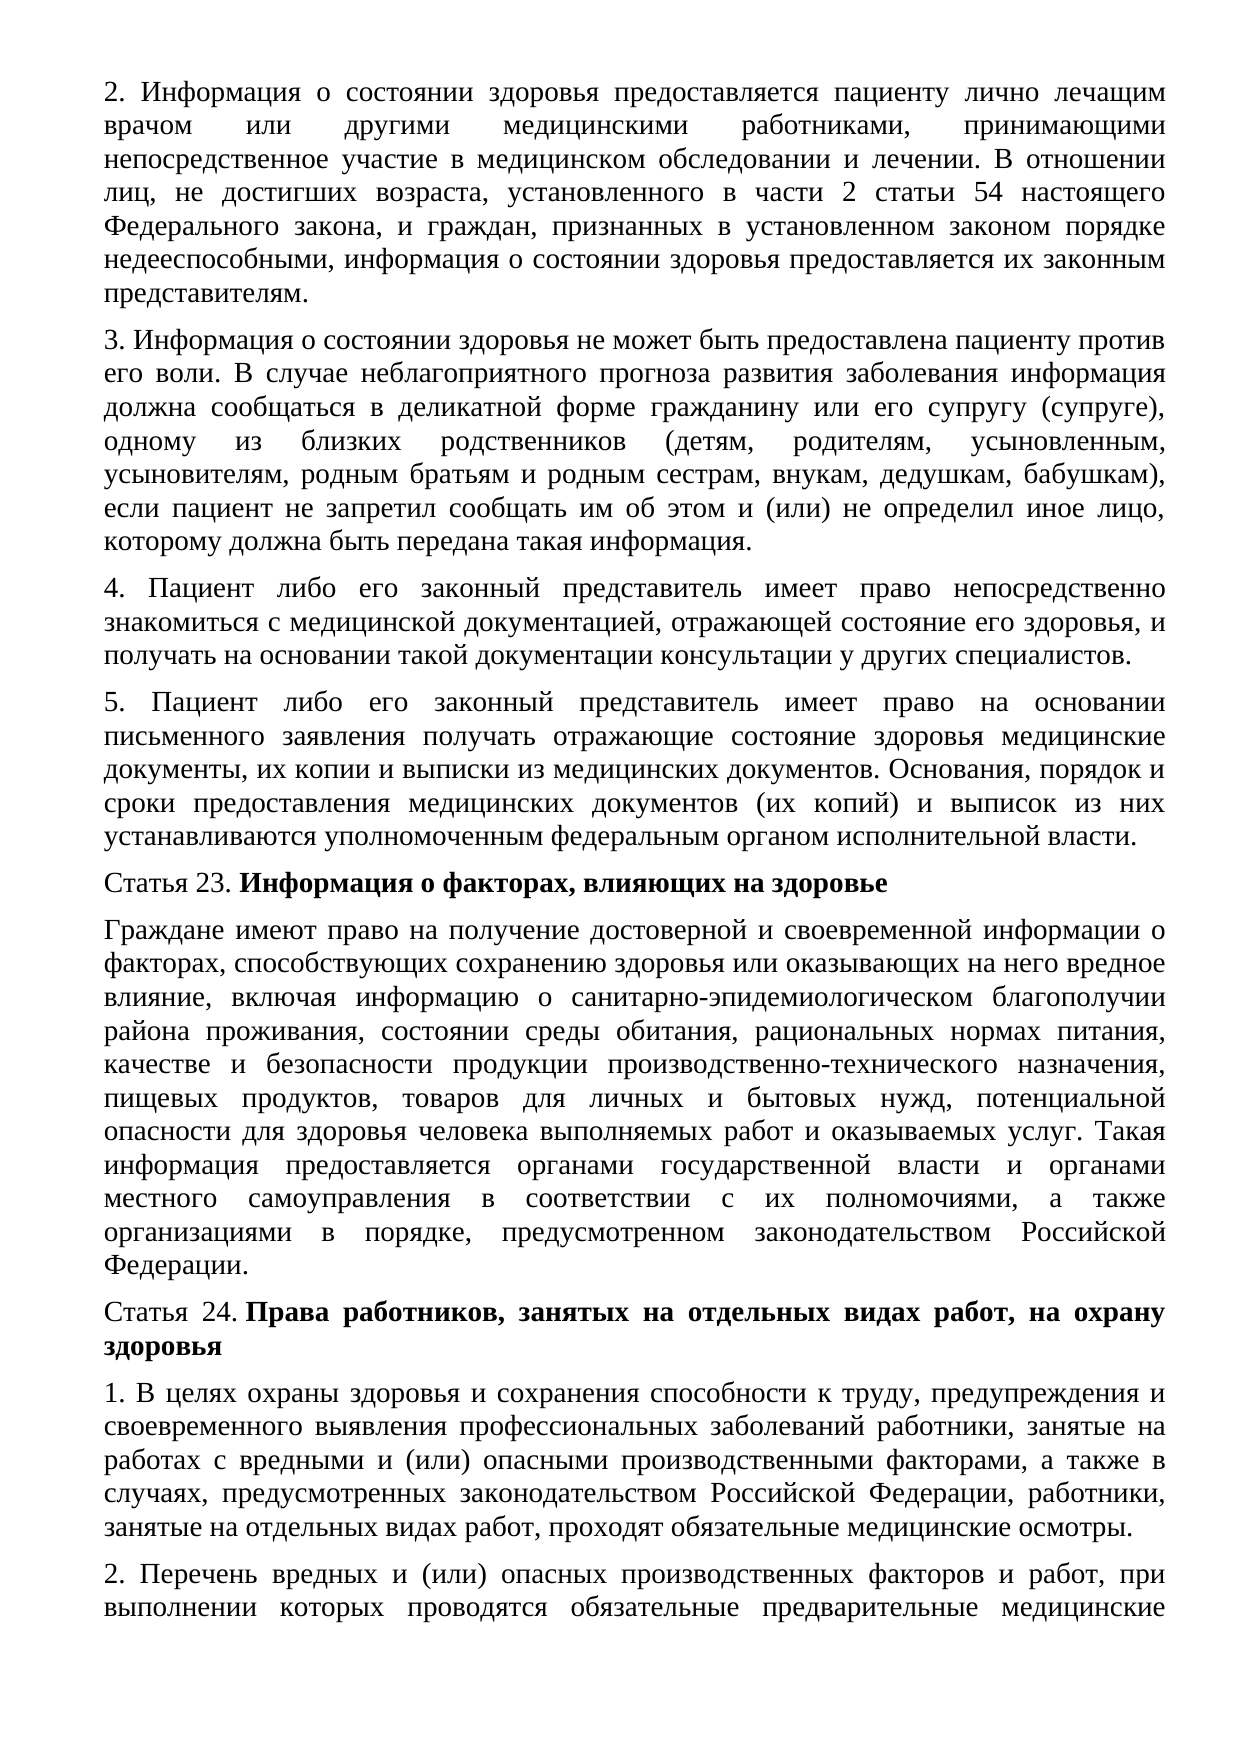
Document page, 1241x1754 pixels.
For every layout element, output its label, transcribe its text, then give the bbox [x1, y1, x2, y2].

text 2. Информация о состоянии здоровья предоставляется пациенту лично лечащим врачом или другими медицинскими работниками, принимающими непосредственное участие в медицинском обследовании и лечении. В отношении лиц, не достигших возраста, установленного в части 2 статьи 54 настоящего Федерального закона, и граждан, признанных в установленном законом порядке недееспособными, информация о состоянии здоровья предоставляется их законным представителям. [103, 74, 1167, 309]
text 5. Пациент либо его законный представитель имеет право на основании письменного заявления получать отражающие состояние здоровья медицинские документы, их копии и выписки из медицинских документов. Основания, порядок и сроки предоставления медицинских документов (их копий) и выписок из них устанавливаются уполномоченным федеральным органом исполнительной власти. [103, 684, 1167, 852]
text Статья 23. Информация о факторах, влияющих на здоровье [103, 865, 1167, 899]
text 1. В целях охраны здоровья и сохранения способности к труду, предупреждения и своевременного выявления профессиональных заболеваний работники, занятые на работах с вредными и (или) опасными производственными факторами, а также в случаях, предусмотренных законодательством Российской Федерации, работники, занятые на отдельных видах работ, проходят обязательные медицинские осмотры. [103, 1375, 1167, 1542]
text Граждане имеют право на получение достоверной и своевременной информации о факторах, способствующих сохранению здоровья или оказывающих на него вредное влияние, включая информацию о санитарно-эпидемиологическом благополучии района проживания, состоянии среды обитания, рациональных нормах питания, качестве и безопасности продукции производственно-технического назначения, пищевых продуктов, товаров для личных и бытовых нужд, потенциальной опасности для здоровья человека выполняемых работ и оказываемых услуг. Такая информация предоставляется органами государственной власти и органами местного самоуправления в соответствии с их полномочиями, а также организациями в порядке, предусмотренном законодательством Российской Федерации. [103, 912, 1167, 1281]
text Статья 24. Права работников, занятых на отдельных видах работ, на охрану здоровья [103, 1294, 1167, 1361]
text 3. Информация о состоянии здоровья не может быть предоставлена пациенту против его воли. В случае неблагоприятного прогноза развития заболевания информация должна сообщаться в деликатной форме гражданину или его супругу (супруге), одному из близких родственников (детям, родителям, усыновленным, усыновителям, родным братьям и родным сестрам, внукам, дедушкам, бабушкам), если пациент не запретил сообщать им об этом и (или) не определил иное лицо, которому должна быть передана такая информация. [103, 322, 1167, 557]
text 4. Пациент либо его законный представитель имеет право непосредственно знакомиться с медицинской документацией, отражающей состояние его здоровья, и получать на основании такой документации консультации у других специалистов. [103, 570, 1167, 671]
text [103, 1556, 1167, 1623]
